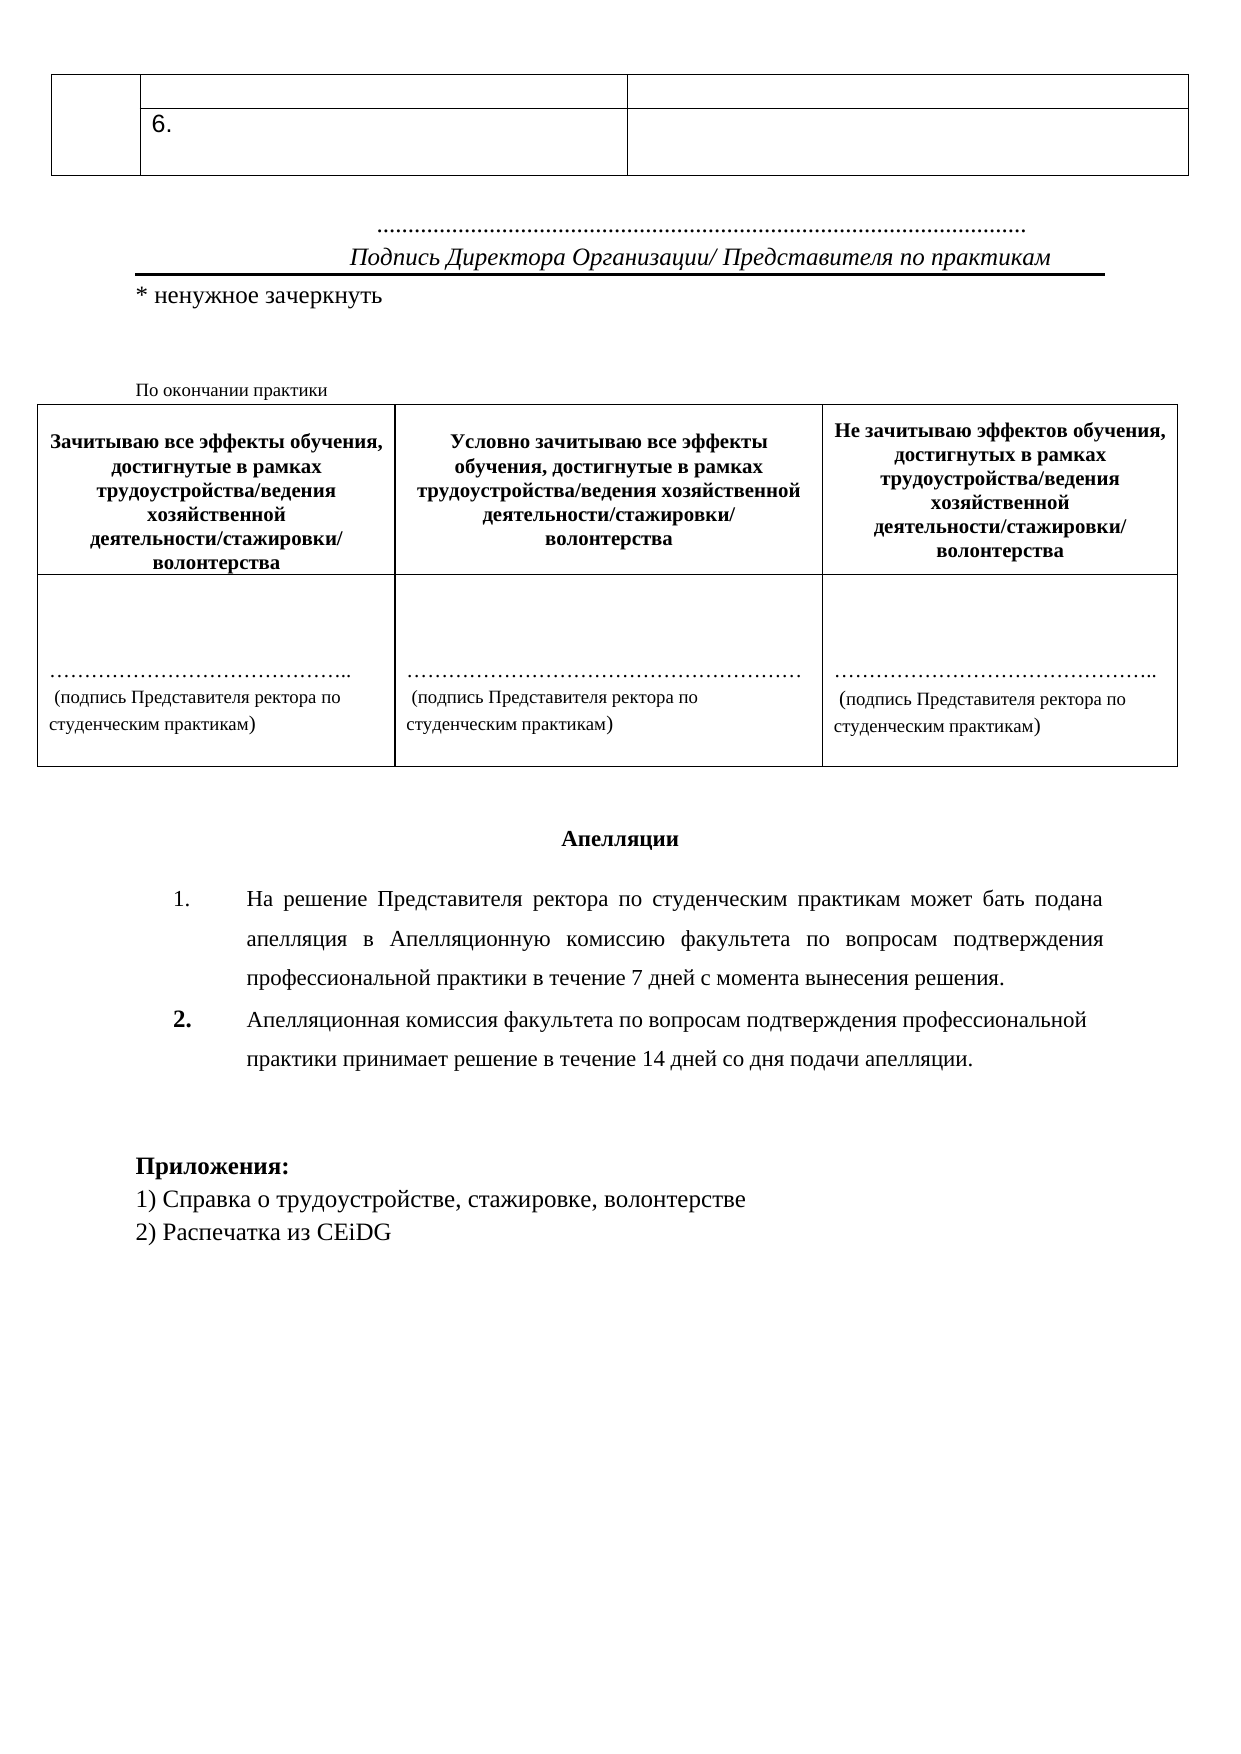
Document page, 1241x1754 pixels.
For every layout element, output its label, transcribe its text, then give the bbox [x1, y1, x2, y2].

table_cell [628, 75, 1188, 108]
table_cell [628, 109, 1188, 175]
table_header Зачитываю все эффекты обучения, достигнутые в рамках трудоустройства/ведения хозяйственной деятельности/стажировки/ волонтерства [38, 405, 394, 574]
text По окончании практики [135, 379, 1057, 401]
text 2) Распечатка из CEiDG [135, 1217, 1105, 1246]
text ........................................................................................................ [135, 209, 1105, 238]
table_header Не зачитываю эффектов обучения, достигнутых в рамках трудоустройства/ведения хозяйственной деятельности/стажировки/ волонтерства [823, 405, 1177, 574]
table_cell ………………………………………………… (подпись Представителя ректора по студенческим практикам) [396, 575, 822, 766]
text Апелляции [135, 825, 1105, 851]
text Подпись Директора Организации/ Представителя по практикам [135, 242, 1105, 273]
text Приложения: [135, 1151, 1105, 1180]
table_cell 5. [141, 75, 627, 108]
text * ненужное зачеркнуть [135, 280, 1105, 309]
list Апелляционная комиссия факультета по вопросам подтверждения профессиональной практики принимает решение в течение 14 дней со дня подачи апелляции. [173, 1004, 1105, 1072]
table_header Условно зачитываю все эффекты обучения, достигнутые в рамках трудоустройства/ведения хозяйственной деятельности/стажировки/ волонтерства [396, 405, 822, 574]
text 1) Справка о трудоустройстве, стажировке, волонтерстве [135, 1184, 1105, 1213]
list На решение Представителя ректора по студенческим практикам может бать подана апелляция в Апелляционную комиссию факультета по вопросам подтверждения профессиональной практики в течение 7 дней с момента вынесения решения. [173, 885, 1105, 991]
table_cell …………………………………….. (подпись Представителя ректора по студенческим практикам) [38, 575, 394, 766]
table_cell ……………………………………….. (подпись Представителя ректора по студенческим практикам) [823, 575, 1177, 766]
table_cell 6. [141, 109, 627, 175]
